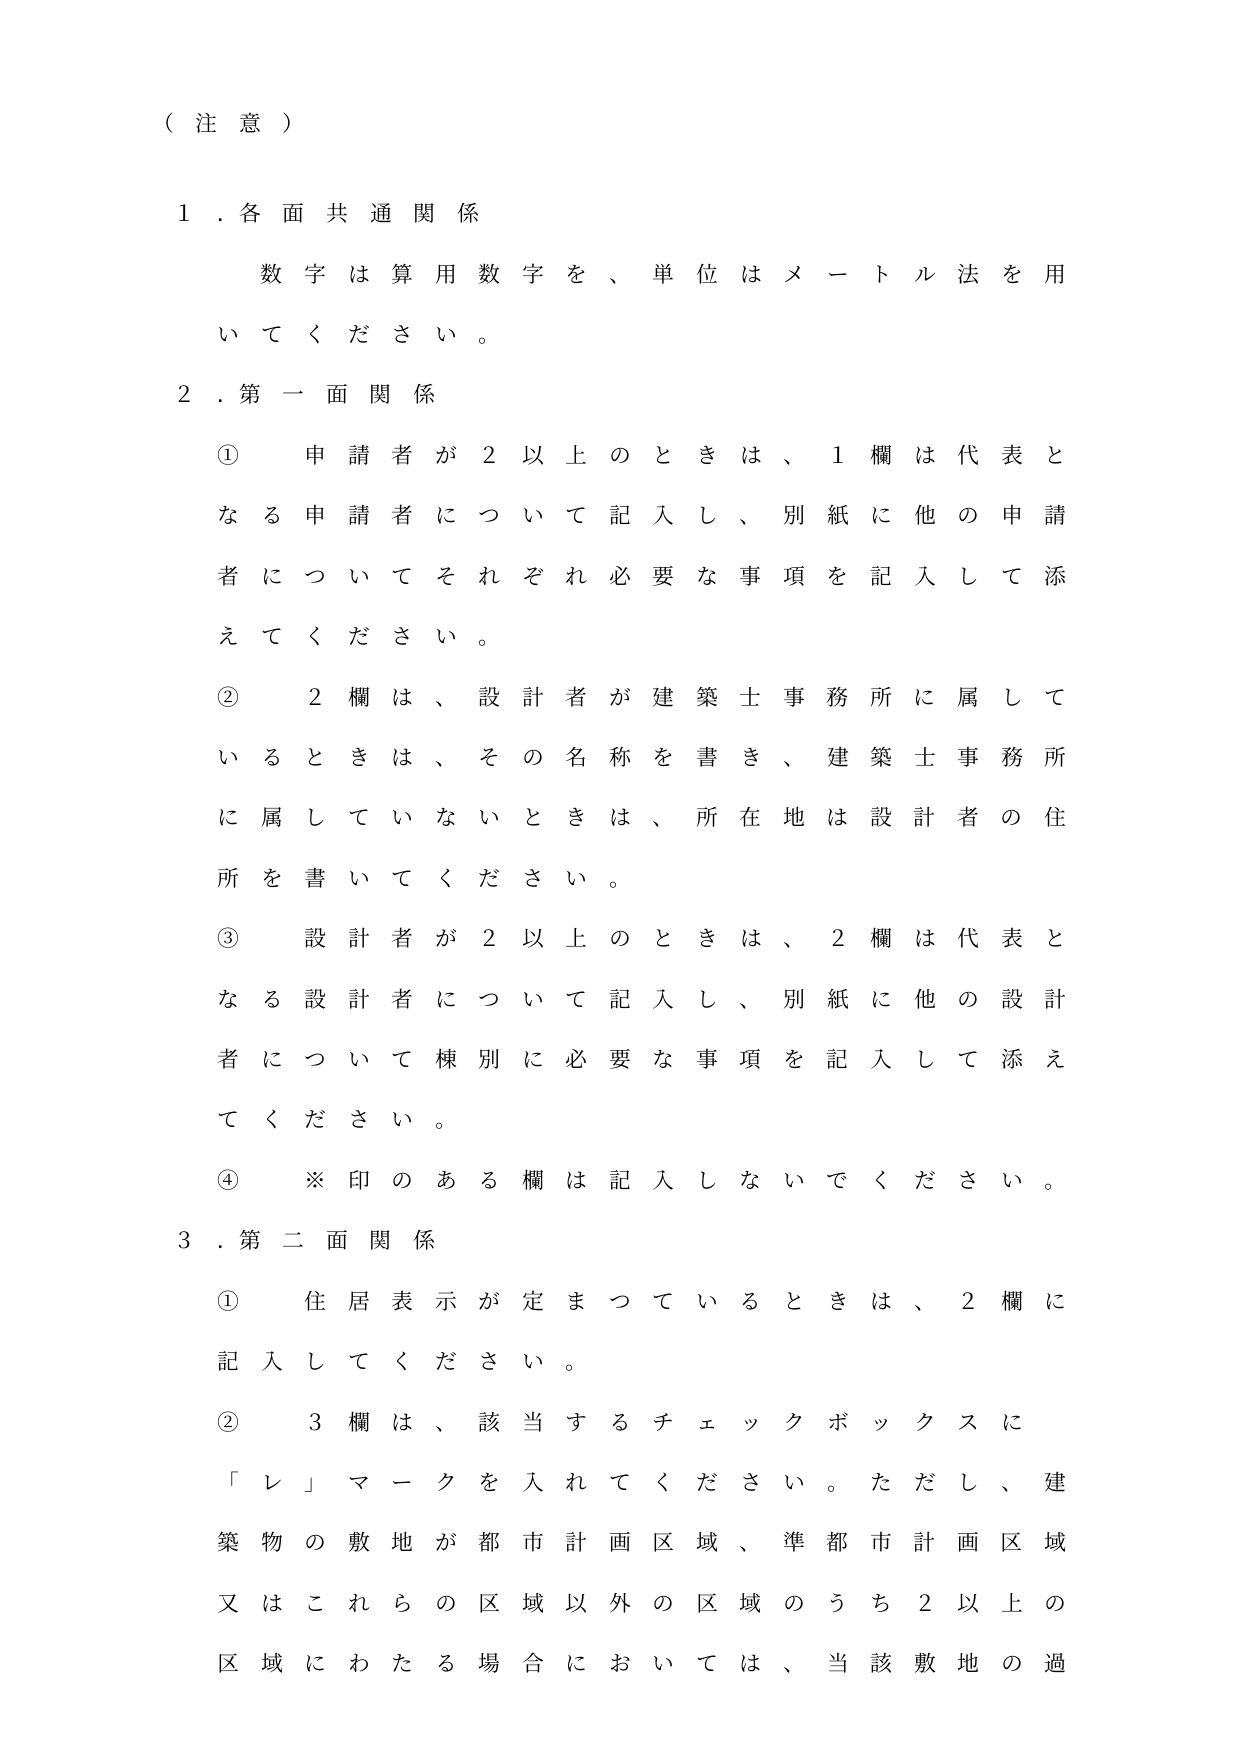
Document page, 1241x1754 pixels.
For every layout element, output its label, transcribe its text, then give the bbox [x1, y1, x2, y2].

text ③ 設計者が２以上のときは、２欄は代表となる設計者について記入し、別紙に他の設計者について棟別に必要な事項を記入して添えてください。 [152, 907, 1088, 1148]
text ④ ※印のある欄は記入しないでください。 [152, 1148, 1088, 1209]
text ② ２欄は、設計者が建築士事務所に属しているときは、その名称を書き、建築士事務所に属していないときは、所在地は設計者の住所を書いてください。 [152, 665, 1088, 907]
text （注意） [152, 91, 1088, 152]
text 数字は算用数字を、単位はメートル法を用いてください。 [152, 242, 1088, 363]
text ① 住居表示が定まつているときは、２欄に記入してください。 [152, 1269, 1088, 1390]
text ３.第二面関係 [152, 1209, 1088, 1269]
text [152, 1390, 1088, 1692]
text ２.第一面関係 [152, 363, 1088, 423]
text ① 申請者が２以上のときは、１欄は代表となる申請者について記入し、別紙に他の申請者についてそれぞれ必要な事項を記入して添えてください。 [152, 423, 1088, 665]
text １.各面共通関係 [152, 182, 1088, 242]
